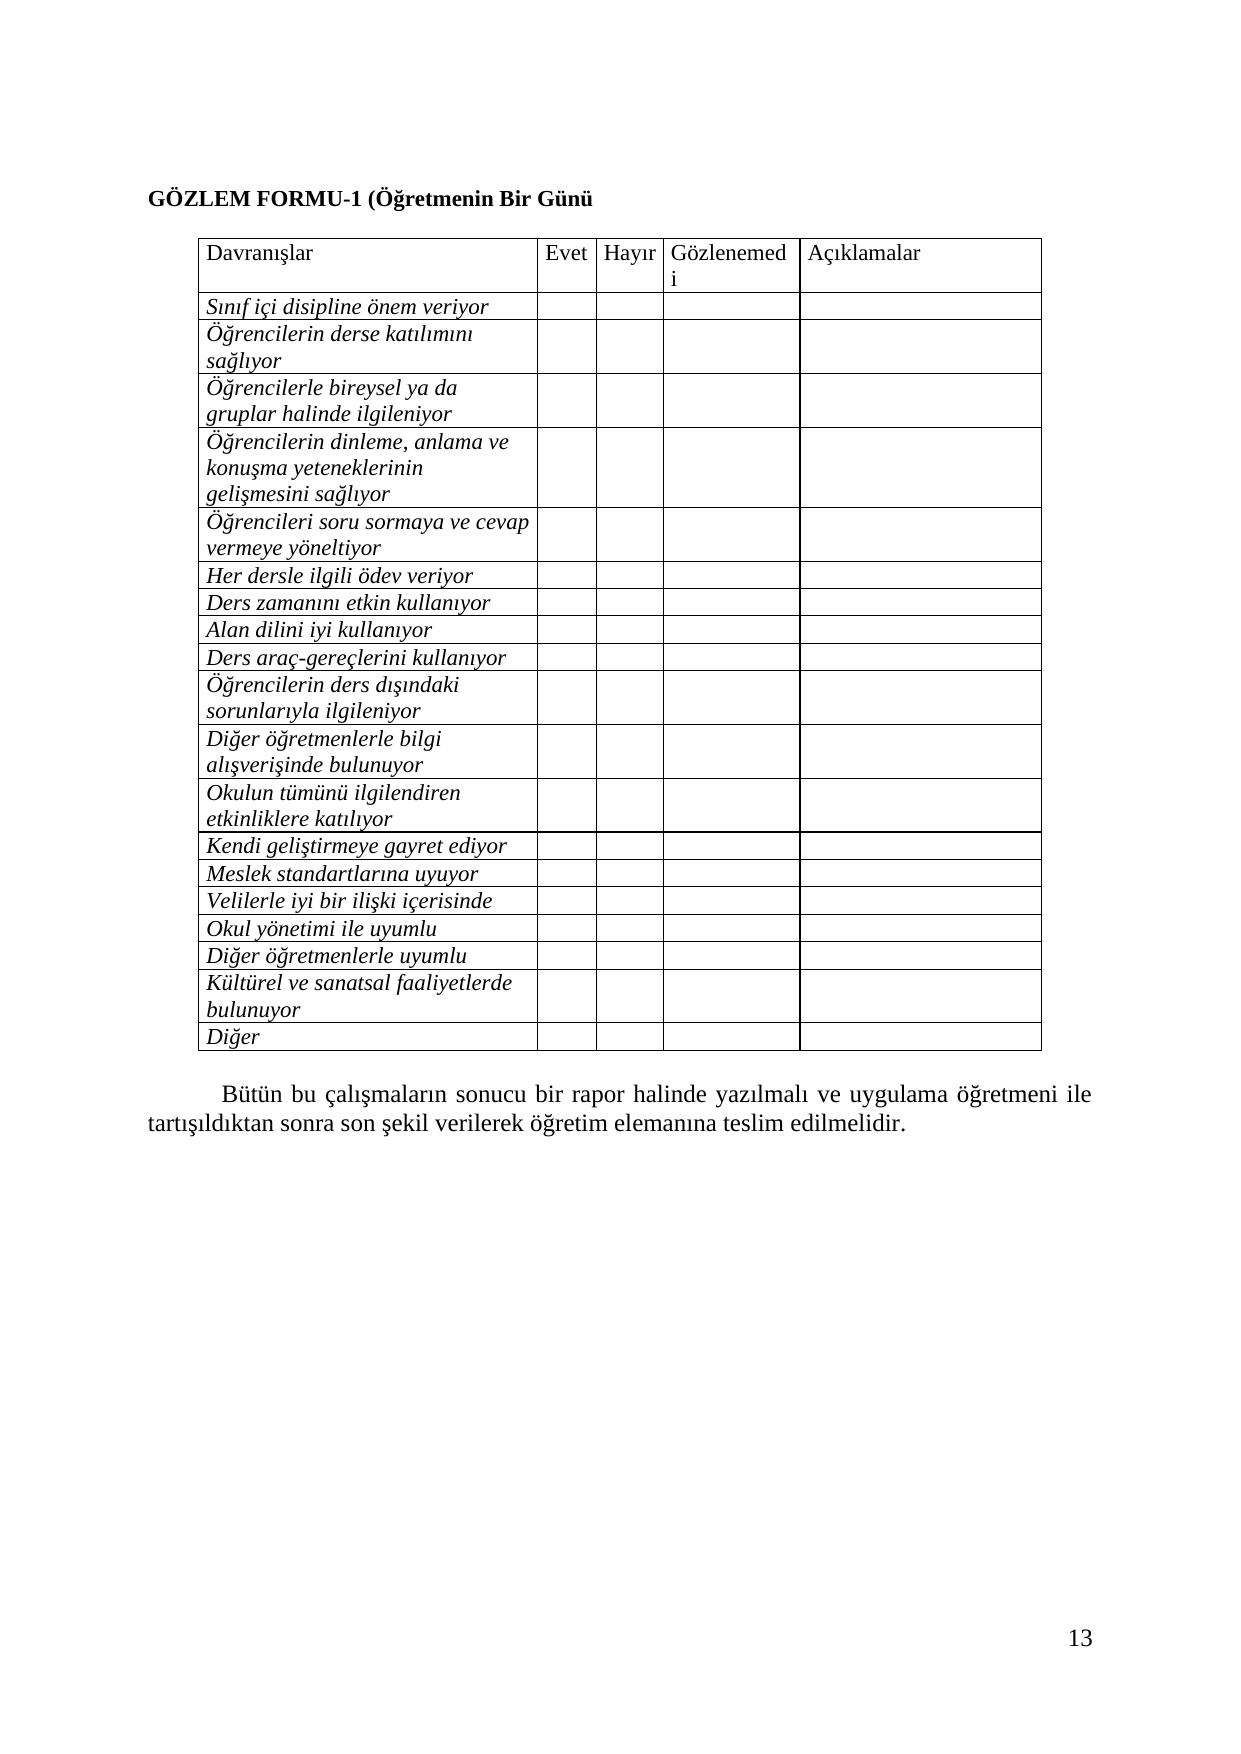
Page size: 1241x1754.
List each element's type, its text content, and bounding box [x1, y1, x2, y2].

table_cell [538, 725, 596, 778]
table_cell [538, 293, 596, 319]
table_cell Kültürel ve sanatsal faaliyetlerde bulunuyor [199, 970, 537, 1022]
table_cell [538, 671, 596, 724]
table_cell [538, 915, 596, 941]
table_cell [801, 887, 1041, 914]
table_cell [664, 616, 799, 643]
table_cell Diğer [199, 1023, 537, 1049]
table_cell [597, 293, 663, 319]
table_cell [801, 644, 1041, 670]
table_cell [538, 644, 596, 670]
table_header Gözlenemedi [664, 239, 799, 292]
table_cell [597, 725, 663, 778]
table_cell [664, 970, 799, 1022]
table_cell [664, 320, 799, 373]
table_header Evet [538, 239, 596, 292]
table_cell [664, 428, 799, 507]
table_cell [538, 320, 596, 373]
table_cell [801, 293, 1041, 319]
table_cell [801, 860, 1041, 886]
table_cell Sınıf içi disipline önem veriyor [199, 293, 537, 319]
table_cell Öğrencilerin dinleme, anlama ve konuşma yeteneklerinin gelişmesini sağlıyor [199, 428, 537, 507]
table_cell [801, 779, 1041, 831]
table_cell [597, 887, 663, 914]
table_cell [664, 860, 799, 886]
table_cell Kendi geliştirmeye gayret ediyor [199, 833, 537, 859]
table_cell [664, 833, 799, 859]
table_header Açıklamalar [801, 239, 1041, 292]
table_cell [597, 616, 663, 643]
table_cell [538, 508, 596, 561]
table_cell [597, 374, 663, 427]
table_cell Öğrencilerin derse katılımını sağlıyor [199, 320, 537, 373]
table_cell Diğer öğretmenlerle uyumlu [199, 942, 537, 968]
table_cell [538, 374, 596, 427]
table_cell [597, 779, 663, 831]
table_cell [597, 428, 663, 507]
table_cell [597, 508, 663, 561]
table_cell [538, 833, 596, 859]
table_cell [801, 970, 1041, 1022]
table_cell Öğrencilerin ders dışındaki sorunlarıyla ilgileniyor [199, 671, 537, 724]
subtitle GÖZLEM FORMU-1 (Öğretmenin Bir Günü [148, 185, 1093, 212]
table_cell [664, 589, 799, 615]
table_cell [597, 589, 663, 615]
table_cell [597, 320, 663, 373]
table_cell [801, 589, 1041, 615]
table_cell Velilerle iyi bir ilişki içerisinde [199, 887, 537, 914]
table_cell [664, 562, 799, 588]
table_cell [664, 374, 799, 427]
table_cell [538, 562, 596, 588]
table_cell [801, 508, 1041, 561]
table_header Hayır [597, 239, 663, 292]
table_cell [664, 915, 799, 941]
table_cell [664, 1023, 799, 1049]
table_cell [664, 942, 799, 968]
table_cell [801, 374, 1041, 427]
table_cell [664, 725, 799, 778]
table_cell Ders zamanını etkin kullanıyor [199, 589, 537, 615]
table_cell Meslek standartlarına uyuyor [199, 860, 537, 886]
table_cell [538, 942, 596, 968]
table_cell [538, 887, 596, 914]
table_cell Öğrencileri soru sormaya ve cevap vermeye yöneltiyor [199, 508, 537, 561]
table_cell [664, 779, 799, 831]
text Bütün bu çalışmaların sonucu bir rapor halinde yazılmalı ve uygulama öğretmeni ile tartışıldıktan sonra son şekil verilerek öğretim elemanına teslim edilmelidir. [148, 1079, 1093, 1137]
table_cell [664, 293, 799, 319]
table_cell [801, 428, 1041, 507]
table_cell [801, 1023, 1041, 1049]
table_cell [597, 644, 663, 670]
table_cell [597, 562, 663, 588]
table_cell [664, 508, 799, 561]
table_cell Alan dilini iyi kullanıyor [199, 616, 537, 643]
table_cell [538, 1023, 596, 1049]
table_cell [801, 942, 1041, 968]
table_cell [597, 860, 663, 886]
table_cell [597, 970, 663, 1022]
table_cell [801, 671, 1041, 724]
table_cell [664, 671, 799, 724]
table_cell Diğer öğretmenlerle bilgi alışverişinde bulunuyor [199, 725, 537, 778]
table_cell [801, 833, 1041, 859]
table_cell [801, 915, 1041, 941]
table_cell [801, 562, 1041, 588]
table_cell [538, 779, 596, 831]
table_cell Ders araç-gereçlerini kullanıyor [199, 644, 537, 670]
table_header Davranışlar [199, 239, 537, 292]
table_cell [801, 616, 1041, 643]
table_cell [664, 887, 799, 914]
table_cell [538, 970, 596, 1022]
table_cell [538, 616, 596, 643]
table_cell [538, 428, 596, 507]
table_cell [597, 671, 663, 724]
table_cell Okulun tümünü ilgilendiren etkinliklere katılıyor [199, 779, 537, 831]
table_cell [801, 725, 1041, 778]
table_cell [597, 942, 663, 968]
table_cell Okul yönetimi ile uyumlu [199, 915, 537, 941]
table_cell Her dersle ilgili ödev veriyor [199, 562, 537, 588]
table_cell [538, 860, 596, 886]
table_cell [664, 644, 799, 670]
table_cell [538, 589, 596, 615]
table_cell [801, 320, 1041, 373]
table_cell [597, 1023, 663, 1049]
table_cell [597, 915, 663, 941]
table_cell [597, 833, 663, 859]
table_cell Öğrencilerle bireysel ya da gruplar halinde ilgileniyor [199, 374, 537, 427]
